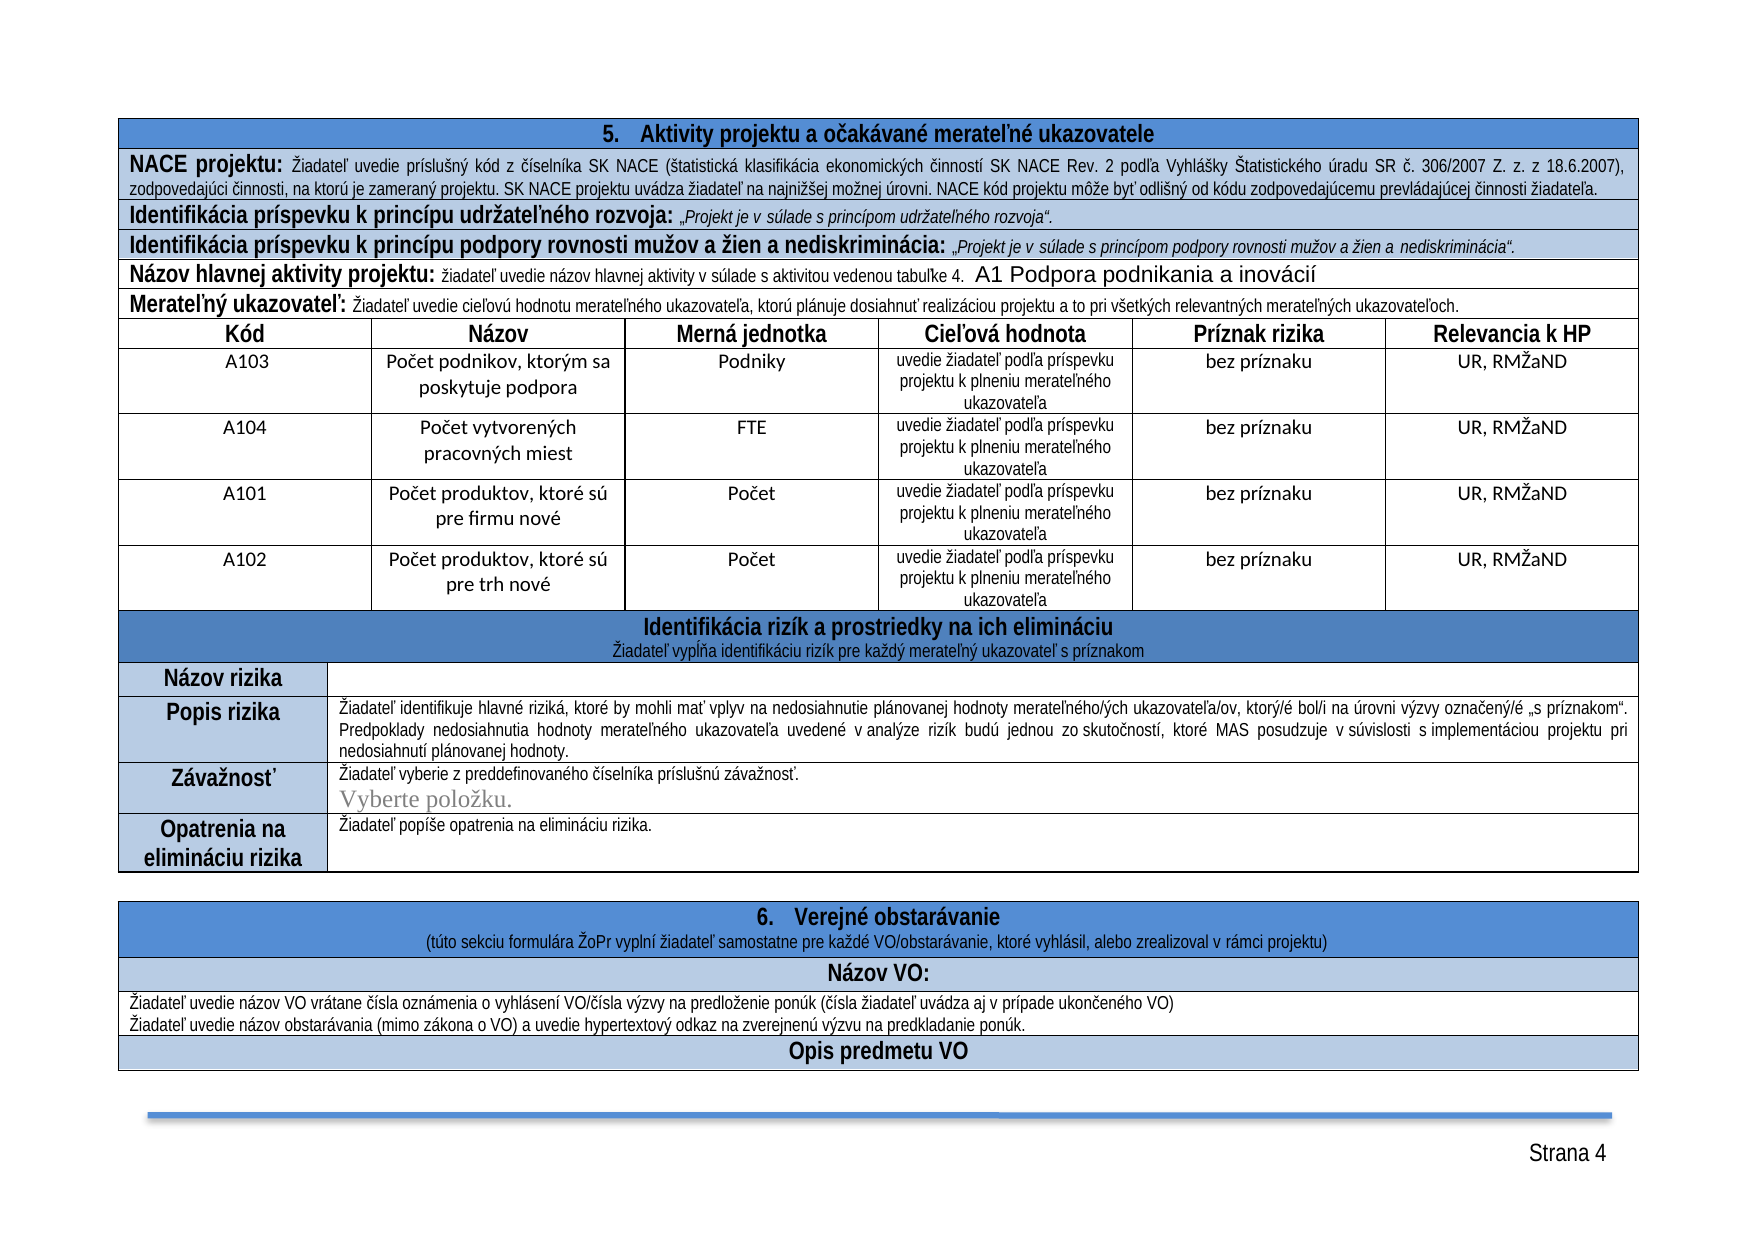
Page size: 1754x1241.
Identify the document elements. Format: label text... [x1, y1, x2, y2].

table_cell Identifikácia rizík a prostriedky na ich elimináciu Žiadateľ vypĺňa identifikáciu rizík pre každý merateľný ukazovateľ s príznakom [119, 611, 1638, 662]
table_cell Názov VO: [119, 958, 1638, 991]
table_cell Závažnosť [119, 763, 327, 813]
table_cell bez príznaku [1133, 414, 1385, 479]
table_cell Počet produktov, ktoré sú pre firmu nové [372, 480, 624, 545]
table_cell Žiadateľ popíše opatrenia na elimináciu rizika. [328, 814, 1638, 871]
table_cell Názov rizika [119, 663, 327, 696]
table_cell uvedie žiadateľ podľa príspevku projektu k plneniu merateľného ukazovateľa [879, 349, 1132, 413]
table_cell bez príznaku [1133, 349, 1385, 413]
table_cell Príznak rizika [1133, 319, 1385, 347]
table_cell Opatrenia na elimináciu rizika [119, 814, 327, 871]
table_cell [328, 663, 1638, 696]
table_cell Opis predmetu VO [119, 1036, 1638, 1069]
table_cell FTE [626, 414, 878, 479]
table_cell Žiadateľ uvedie názov VO vrátane čísla oznámenia o vyhlásení VO/čísla výzvy na predloženie ponúk (čísla žiadateľ uvádza aj v prípade ukončeného VO) Žiadateľ uvedie názov obstarávania (mimo zákona o VO) a uvedie hypertextový odkaz na zverejnenú výzvu na predkladanie ponúk. [119, 992, 1638, 1035]
table_cell A102 [119, 546, 371, 610]
table_cell Žiadateľ vyberie z preddefinovaného číselníka príslušnú závažnosť. [328, 763, 1638, 813]
table_cell UR, RMŽaND [1386, 349, 1638, 413]
table_cell Relevancia k HP [1386, 319, 1638, 347]
table_cell Počet produktov, ktoré sú pre trh nové [372, 546, 624, 610]
table_cell A101 [119, 480, 371, 545]
table_cell bez príznaku [1133, 480, 1385, 545]
table_cell Počet [626, 546, 878, 610]
table_cell Žiadateľ identifikuje hlavné riziká, ktoré by mohli mať vplyv na nedosiahnutie plánovanej hodnoty merateľného/ých ukazovateľa/ov, ktorý/é bol/i na úrovni výzvy označený/é „s príznakom“. Predpoklady nedosiahnutia hodnoty merateľného ukazovateľa uvedené v analýze rizík budú jednou zo skutočností, ktoré MAS posudzuje v súvislosti s implementáciou projektu pri nedosiahnutí plánovanej hodnoty. [328, 697, 1638, 762]
table_cell Identifikácia príspevku k princípu podpory rovnosti mužov a žien a nediskriminácia: „Projekt je v súlade s princípom podpory rovnosti mužov a žien a nediskriminácia“. [119, 230, 1638, 258]
table_cell UR, RMŽaND [1386, 546, 1638, 610]
table_cell Identifikácia príspevku k princípu udržateľného rozvoja: „Projekt je v súlade s princípom udržateľného rozvoja“. [119, 200, 1638, 229]
table_cell Názov hlavnej aktivity projektu: žiadateľ uvedie názov hlavnej aktivity v súlade s aktivitou vedenou tabuľke 4. [119, 260, 1638, 288]
table_cell Popis rizika [119, 697, 327, 762]
table_cell Počet vytvorených pracovných miest [372, 414, 624, 479]
table_cell Cieľová hodnota [879, 319, 1132, 347]
table_cell uvedie žiadateľ podľa príspevku projektu k plneniu merateľného ukazovateľa [879, 414, 1132, 479]
table_cell uvedie žiadateľ podľa príspevku projektu k plneniu merateľného ukazovateľa [879, 546, 1132, 610]
table_cell Kód [119, 319, 371, 347]
table_cell Počet [626, 480, 878, 545]
table_header Verejné obstarávanie (túto sekciu formulára ŽoPr vyplní žiadateľ samostatne pre každé VO/obstarávanie, ktoré vyhlásil, alebo zrealizoval v rámci projektu) [119, 902, 1638, 957]
table_cell A104 [119, 414, 371, 479]
table_cell bez príznaku [1133, 546, 1385, 610]
table_cell Merateľný ukazovateľ: Žiadateľ uvedie cieľovú hodnotu merateľného ukazovateľa, ktorú plánuje dosiahnuť realizáciou projektu a to pri všetkých relevantných merateľných ukazovateľoch. [119, 289, 1638, 318]
table_header Aktivity projektu a očakávané merateľné ukazovatele [119, 119, 1638, 148]
table_cell UR, RMŽaND [1386, 414, 1638, 479]
table_cell Merná jednotka [626, 319, 878, 347]
table_cell Podniky [626, 349, 878, 413]
table_cell Počet podnikov, ktorým sa poskytuje podpora [372, 349, 624, 413]
table_cell UR, RMŽaND [1386, 480, 1638, 545]
table_cell NACE projektu: Žiadateľ uvedie príslušný kód z číselníka SK NACE (štatistická klasifikácia ekonomických činností SK NACE Rev. 2 podľa Vyhlášky Štatistického úradu SR č. 306/2007 Z. z. z 18.6.2007), zodpovedajúci činnosti, na ktorú je zameraný projektu. SK NACE projektu uvádza žiadateľ na najnižšej možnej úrovni. NACE kód projektu môže byť odlišný od kódu zodpovedajúcemu prevládajúcej činnosti žiadateľa. [119, 149, 1638, 199]
table_cell Názov [372, 319, 624, 347]
table_cell uvedie žiadateľ podľa príspevku projektu k plneniu merateľného ukazovateľa [879, 480, 1132, 545]
table_cell A103 [119, 349, 371, 413]
